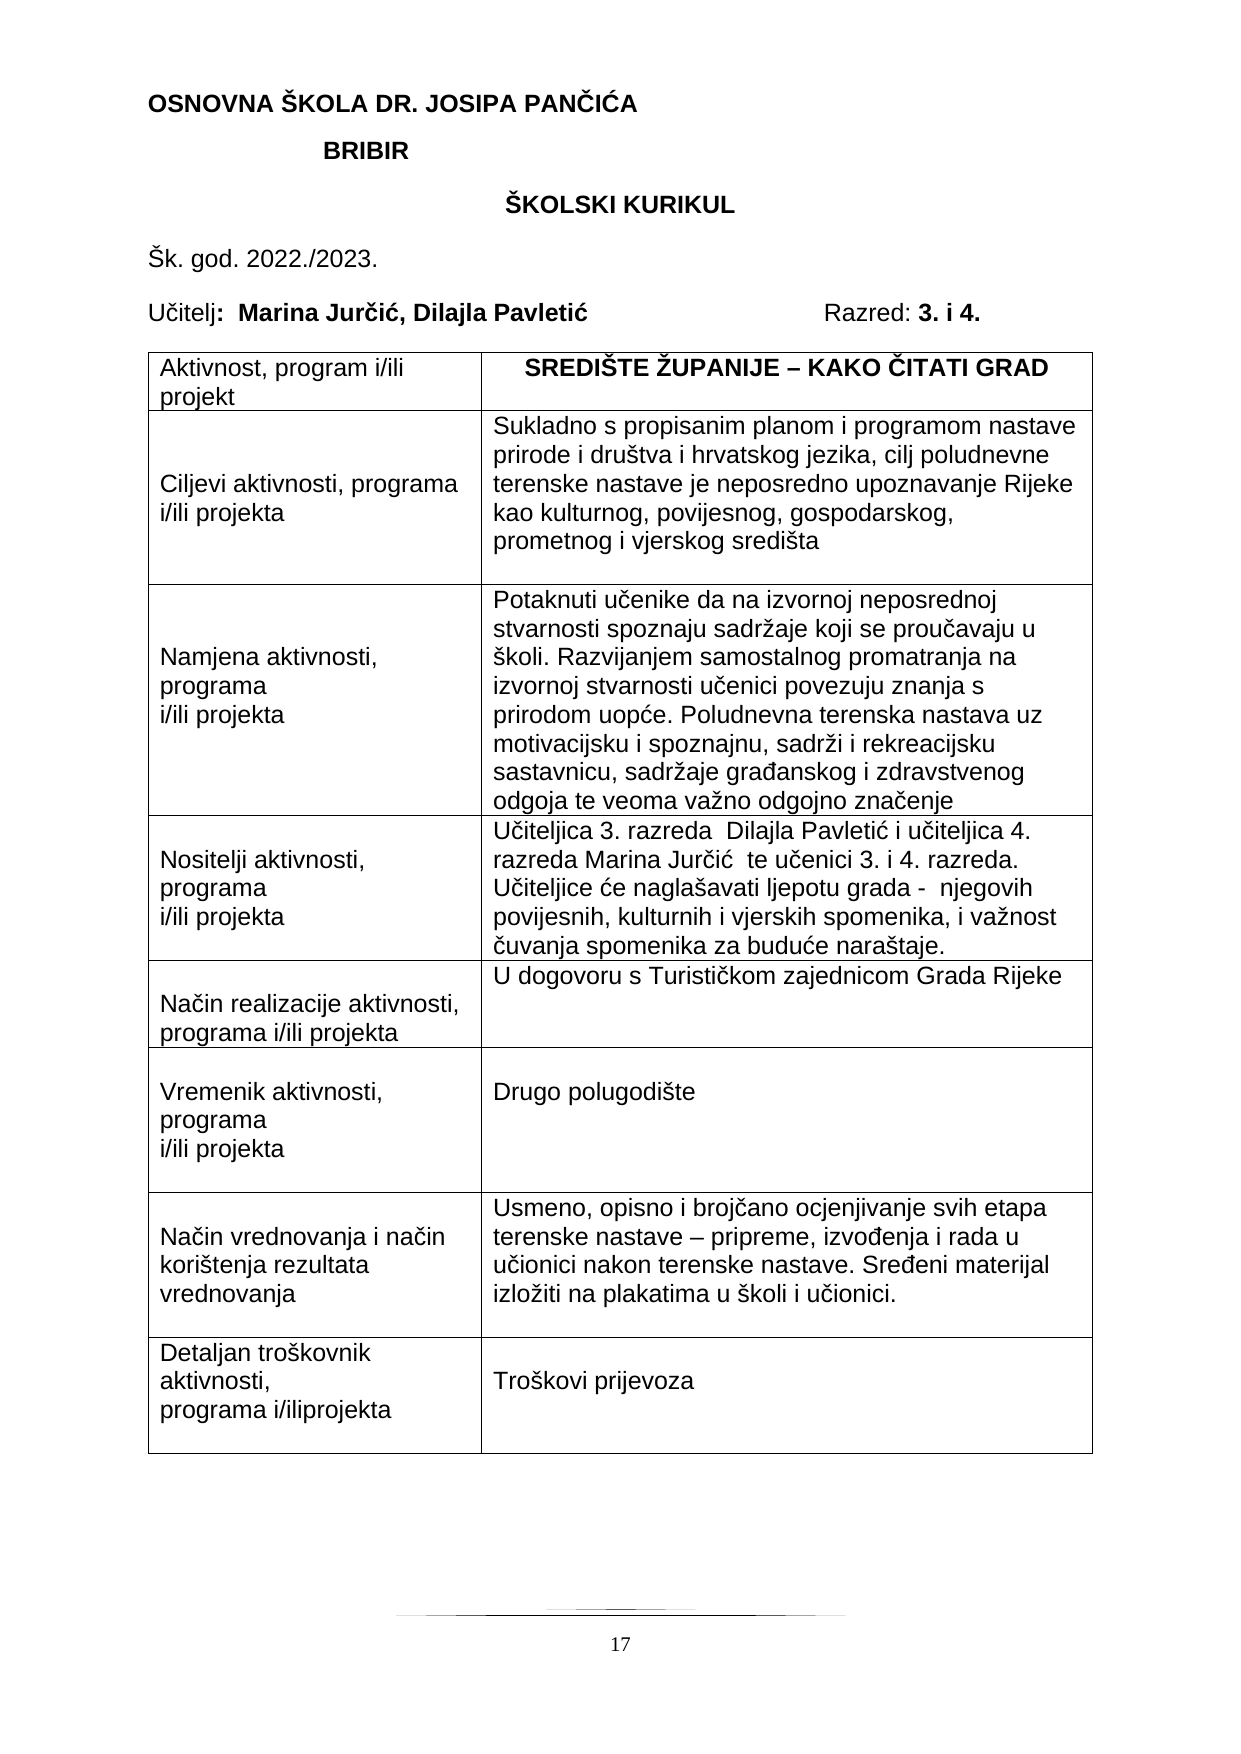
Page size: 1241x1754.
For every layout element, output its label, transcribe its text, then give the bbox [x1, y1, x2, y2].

text BRIBIR [148, 136, 1092, 165]
table_cell Usmeno, opisno i brojčano ocjenjivanje svih etapa terenske nastave – pripreme, izvođenja i rada u učionici nakon terenske nastave. Sređeni materijal izložiti na plakatima u školi i učionici. [482, 1193, 1092, 1337]
table_header Aktivnost, program i/ili projekt [149, 353, 481, 410]
table_cell Način vrednovanja i način korištenja rezultata vrednovanja [149, 1193, 481, 1337]
text Učitelj: Marina Jurčić, Dilajla Pavletić Razred: 3. i 4. [148, 298, 1092, 327]
table_cell Namjena aktivnosti, programa i/ili projekta [149, 585, 481, 815]
table_cell Ciljevi aktivnosti, programa i/ili projekta [149, 411, 481, 584]
table_cell Učiteljica 3. razreda Dilajla Pavletić i učiteljica 4. razreda Marina Jurčić te učenici 3. i 4. razreda. Učiteljice će naglašavati ljepotu grada - njegovih povijesnih, kulturnih i vjerskih spomenika, i važnost čuvanja spomenika za buduće naraštaje. [482, 816, 1092, 960]
text Šk. god. 2022./2023. [148, 244, 1092, 273]
table_cell Troškovi prijevoza [482, 1338, 1092, 1453]
table_cell U dogovoru s Turističkom zajednicom Grada Rijeke [482, 961, 1092, 1047]
table_cell Sukladno s propisanim planom i programom nastave prirode i društva i hrvatskog jezika, cilj poludnevne terenske nastave je neposredno upoznavanje Rijeke kao kulturnog, povijesnog, gospodarskog, prometnog i vjerskog središta [482, 411, 1092, 584]
table_cell Vremenik aktivnosti, programa i/ili projekta [149, 1048, 481, 1192]
table_cell Nositelji aktivnosti, programa i/ili projekta [149, 816, 481, 960]
table_cell Potaknuti učenike da na izvornoj neposrednoj stvarnosti spoznaju sadržaje koji se proučavaju u školi. Razvijanjem samostalnog promatranja na izvornoj stvarnosti učenici povezuju znanja s prirodom uopće. Poludnevna terenska nastava uz motivacijsku i spoznajnu, sadrži i rekreacijsku sastavnicu, sadržaje građanskog i zdravstvenog odgoja te veoma važno odgojno značenje [482, 585, 1092, 815]
table_cell Detaljan troškovnik aktivnosti, programa i/iliprojekta [149, 1338, 481, 1453]
text ŠKOLSKI KURIKUL [148, 190, 1092, 219]
table_cell Drugo polugodište [482, 1048, 1092, 1192]
text OSNOVNA ŠKOLA DR. JOSIPA PANČIĆA [148, 89, 1092, 117]
table_header SREDIŠTE ŽUPANIJE – KAKO ČITATI GRAD [482, 353, 1092, 410]
table_cell Način realizacije aktivnosti, programa i/ili projekta [149, 961, 481, 1047]
